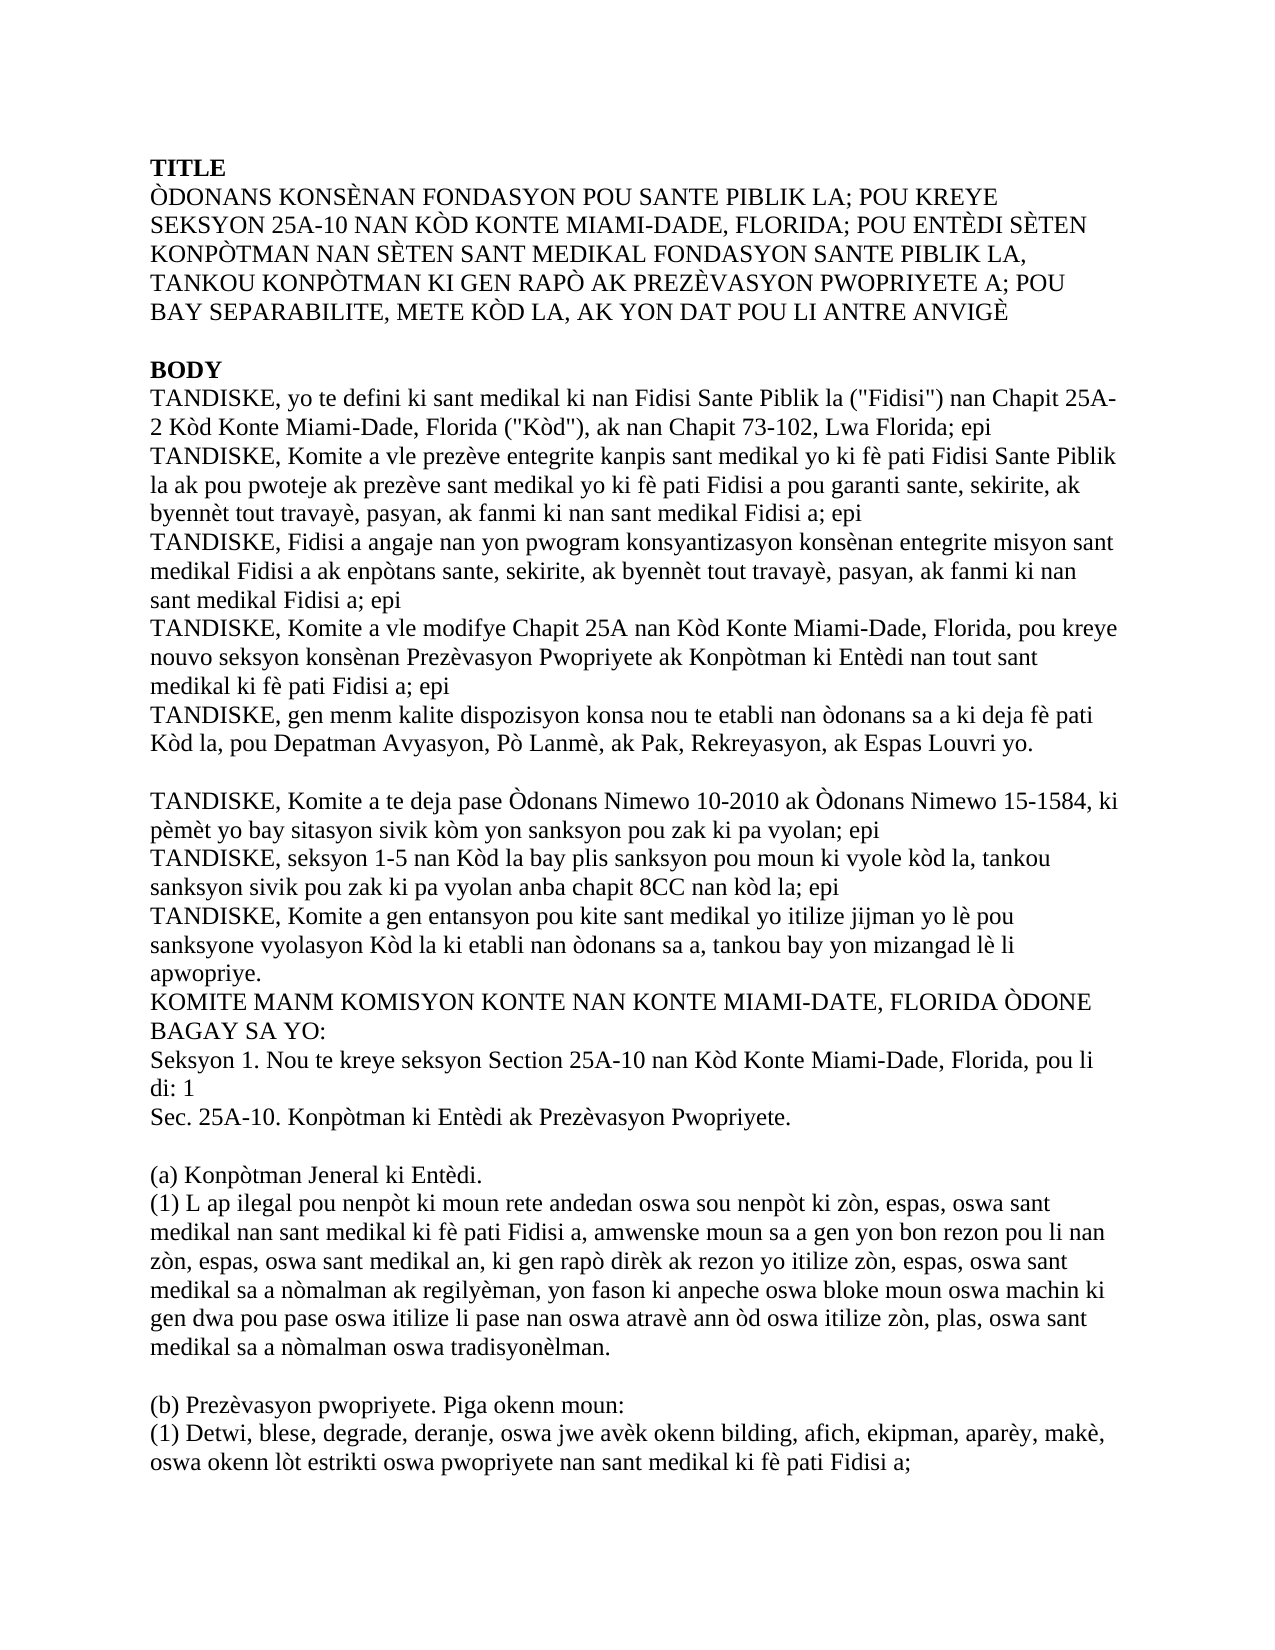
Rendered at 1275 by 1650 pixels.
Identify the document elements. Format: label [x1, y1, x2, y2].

table_header [147, 150, 1122, 1479]
